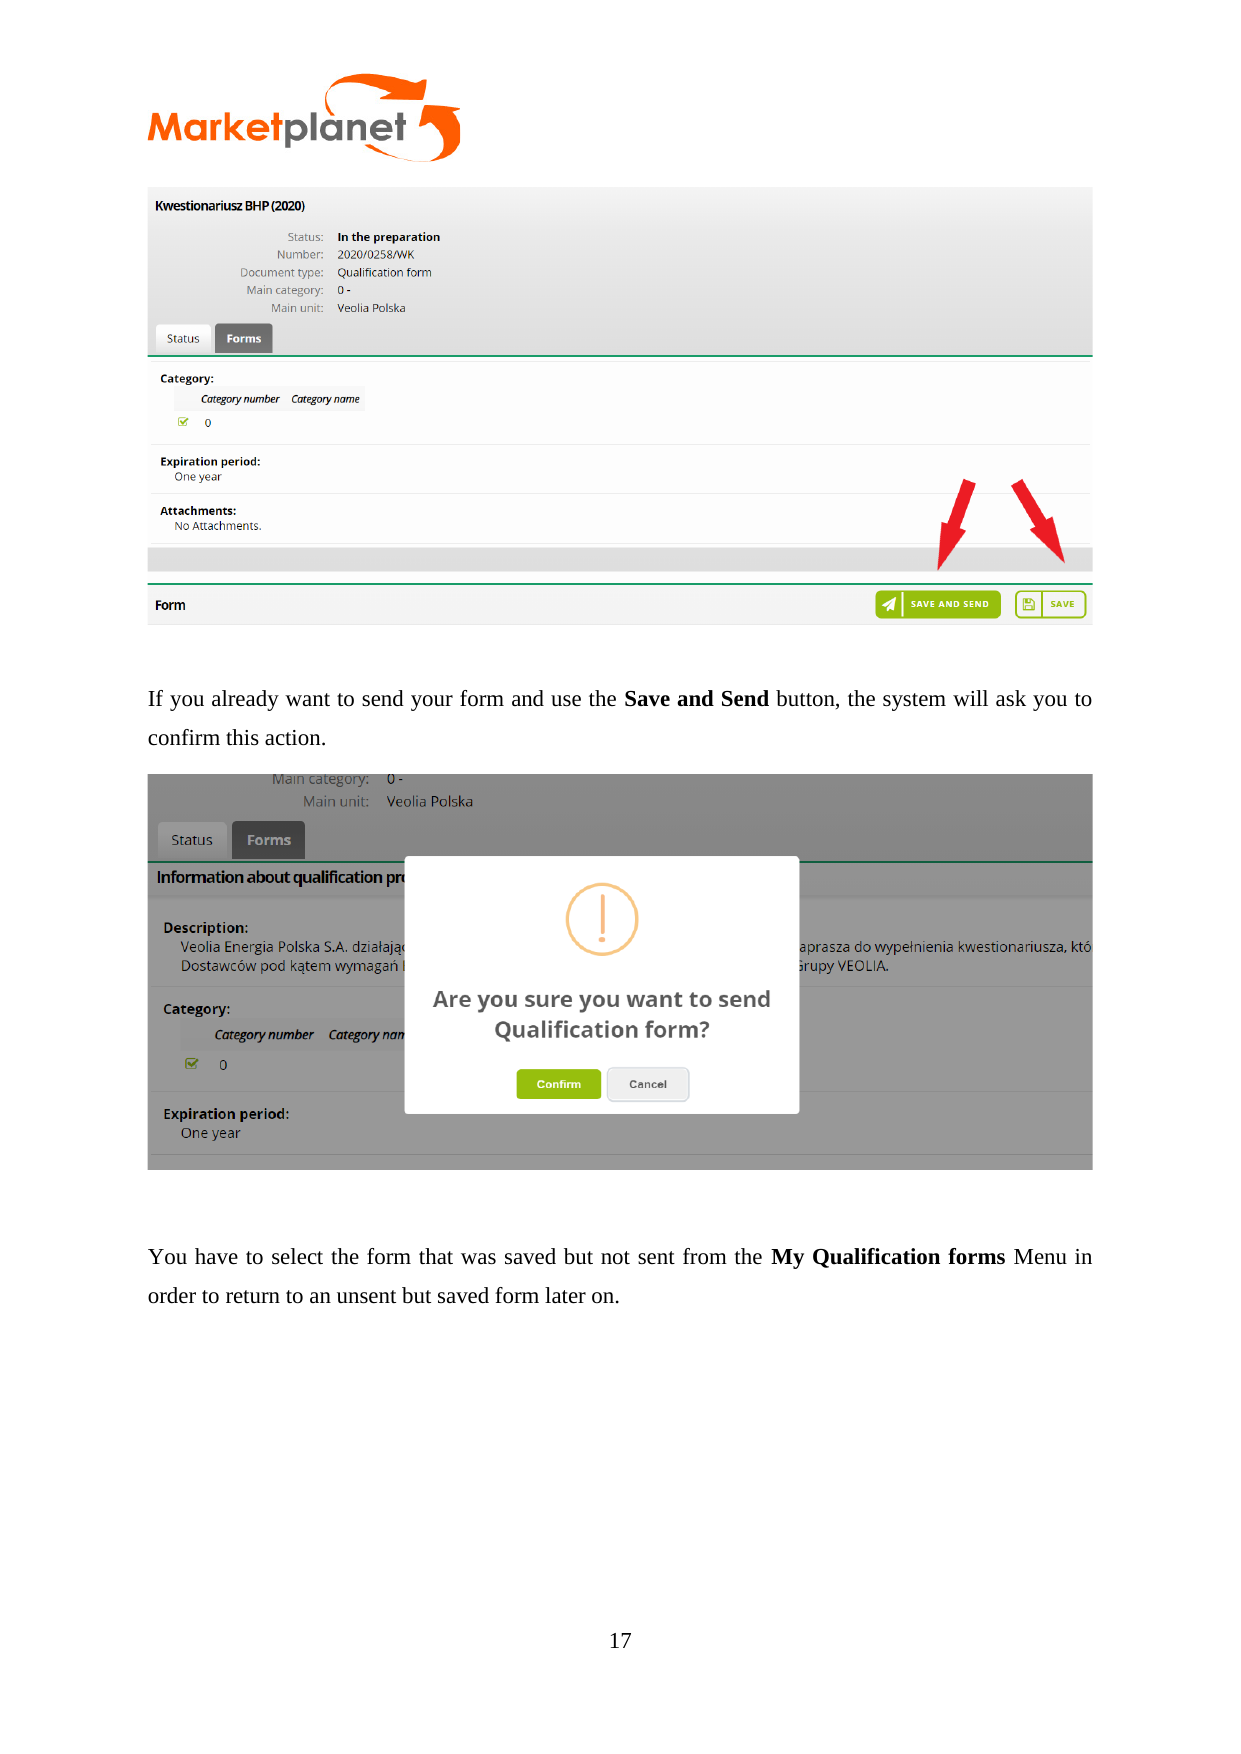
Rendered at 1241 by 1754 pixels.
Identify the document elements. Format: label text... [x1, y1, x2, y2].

picture [147, 774, 1093, 1170]
text You have to select the form that was saved but not sent from the My Qualification forms Menu in order to return to an unsent but saved form later on. [148, 1243, 1092, 1309]
text If you already want to send your form and use the Save and Send button, the system will ask you to confirm this action. [148, 685, 1092, 751]
picture [147, 187, 1093, 625]
picture [147, 73, 461, 162]
